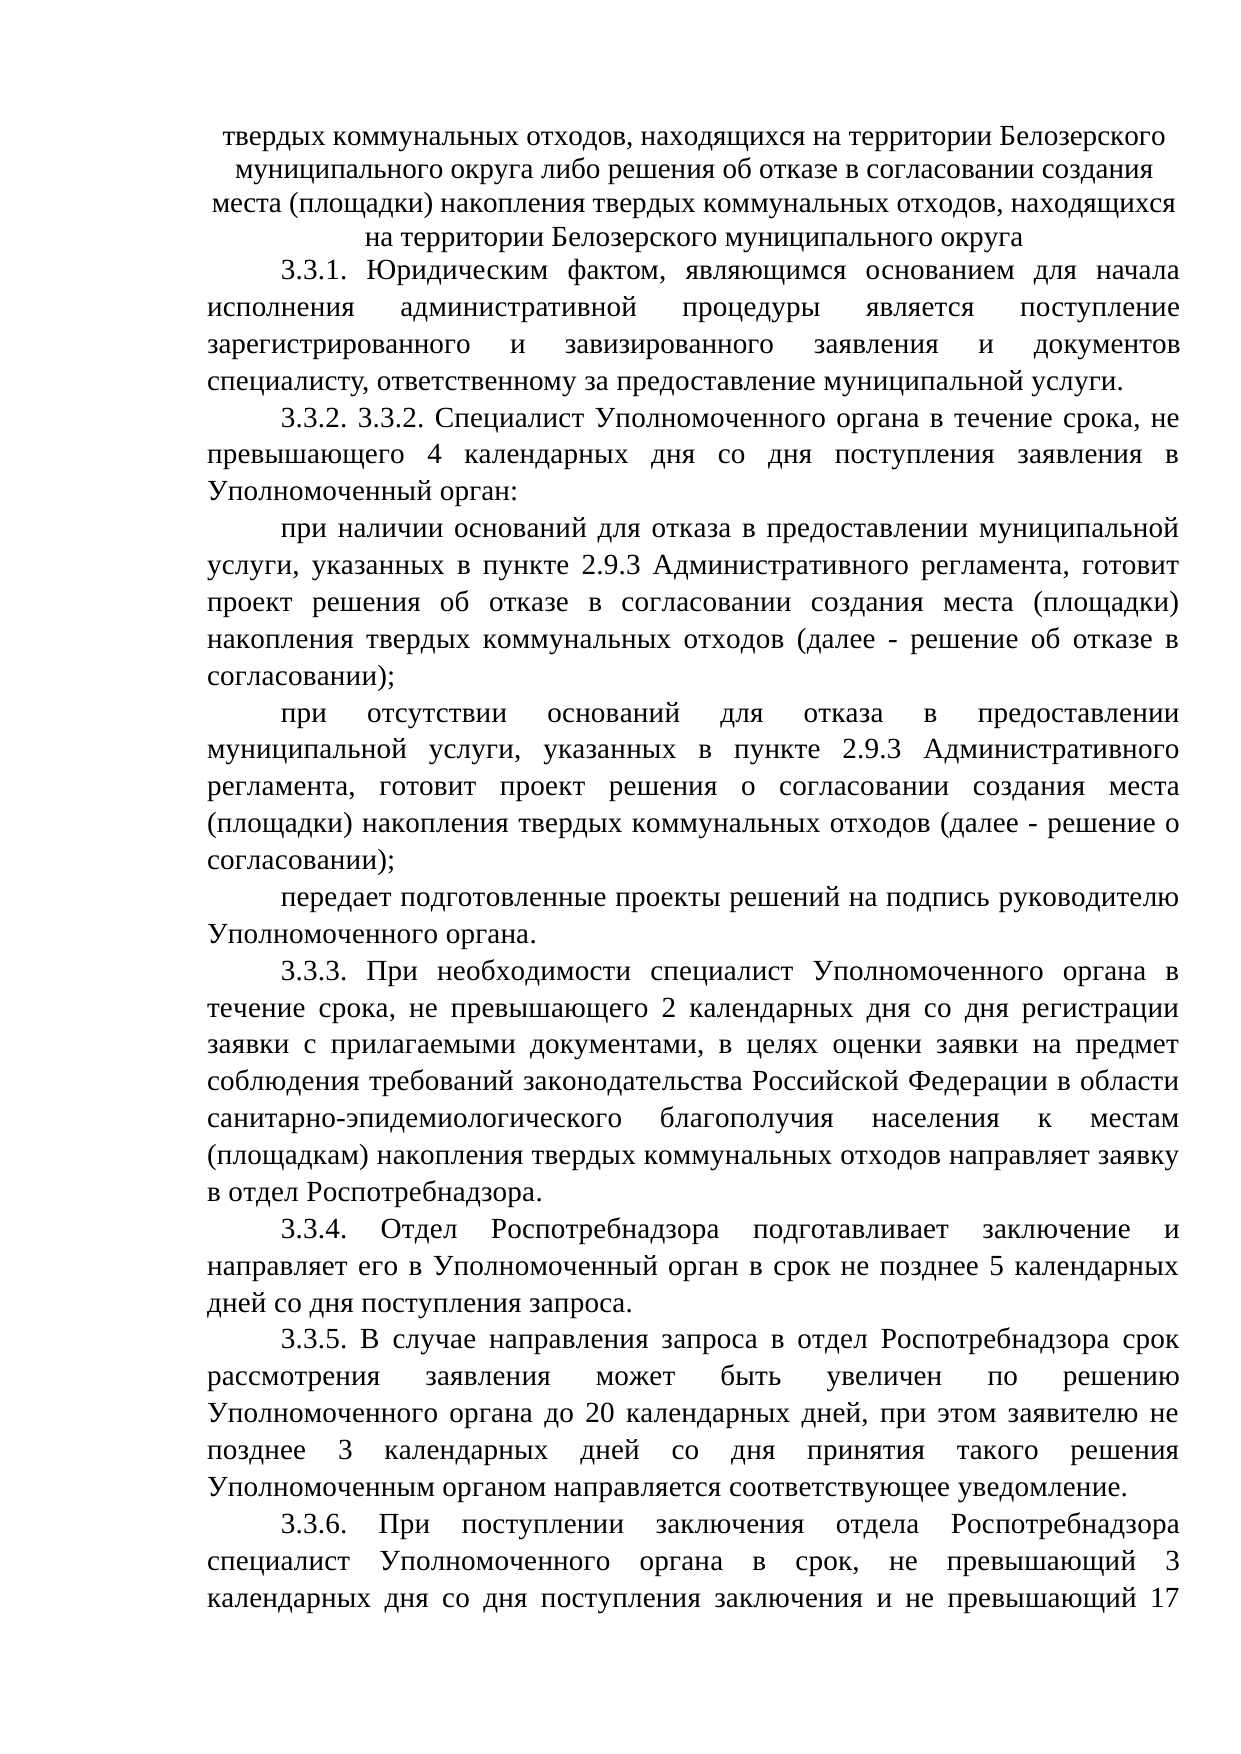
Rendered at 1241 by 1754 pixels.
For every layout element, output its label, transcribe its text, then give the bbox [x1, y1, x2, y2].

text 3.3.3. При необходимости специалист Уполномоченного органа в течение срока, не превышающего 2 календарных дня со дня регистрации заявки с прилагаемыми документами, в целях оценки заявки на предмет соблюдения требований законодательства Российской Федерации в области санитарно-эпидемиологического благополучия населения к местам (площадкам) накопления твердых коммунальных отходов направляет заявку в отдел Роспотребнадзора. [207, 953, 1181, 1208]
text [207, 1506, 1181, 1613]
text 3.3.4. Отдел Роспотребнадзора подготавливает заключение и направляет его в Уполномоченный орган в срок не позднее 5 календарных дней со дня поступления запроса. [207, 1211, 1181, 1318]
text 3.3.1. Юридическим фактом, являющимся основанием для начала исполнения административной процедуры является поступление зарегистрированного и завизированного заявления и документов специалисту, ответственному за предоставление муниципальной услуги. [207, 252, 1181, 396]
text передает подготовленные проекты решений на подпись руководителю Уполномоченного органа. [207, 879, 1181, 949]
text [207, 118, 1181, 252]
text 3.3.5. В случае направления запроса в отдел Роспотребнадзора срок рассмотрения заявления может быть увеличен по решению Уполномоченного органа до 20 календарных дней, при этом заявителю не позднее 3 календарных дней со дня принятия такого решения Уполномоченным органом направляется соответствующее уведомление. [207, 1322, 1181, 1503]
text при наличии оснований для отказа в предоставлении муниципальной услуги, указанных в пункте 2.9.3 Административного регламента, готовит проект решения об отказе в согласовании создания места (площадки) накопления твердых коммунальных отходов (далее - решение об отказе в согласовании); [207, 510, 1181, 691]
text 3.3.2. 3.3.2. Специалист Уполномоченного органа в течение срока, не превышающего 4 календарных дня со дня поступления заявления в Уполномоченный орган: [207, 400, 1181, 507]
text при отсутствии оснований для отказа в предоставлении муниципальной услуги, указанных в пункте 2.9.3 Административного регламента, готовит проект решения о согласовании создания места (площадки) накопления твердых коммунальных отходов (далее - решение о согласовании); [207, 695, 1181, 876]
